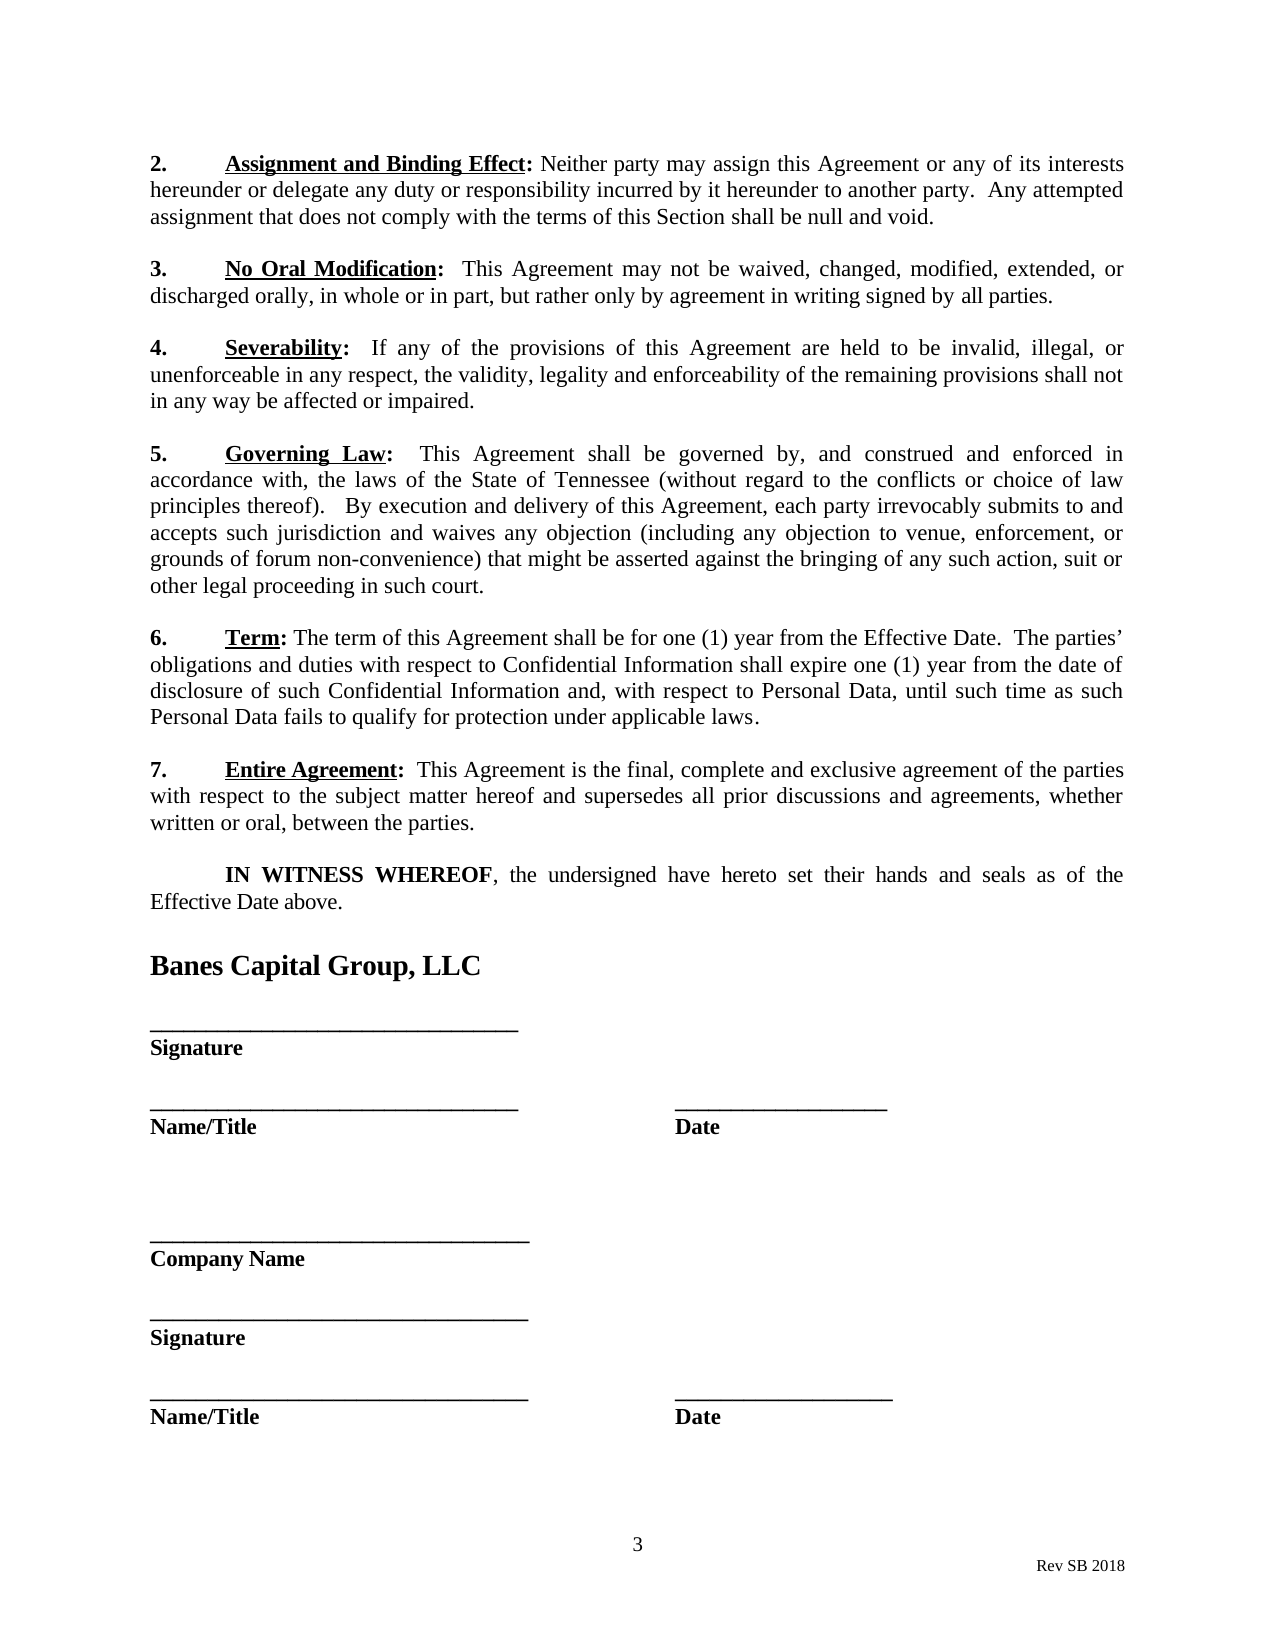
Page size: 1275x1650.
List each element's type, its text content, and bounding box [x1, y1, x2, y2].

text _________________________________ ___________________ [150, 1377, 1125, 1403]
list 6. Term: The term of this Agreement shall be for one (1) year from the Effective Date. The parties’ obligations and duties with respect to Confidential Information shall expire one (1) year from the date of disclosure of such Confidential Information and, with respect to Personal Data, until such time as such Personal Data fails to qualify for protection under applicable laws. [150, 624, 1125, 730]
text Signature [150, 1324, 1125, 1350]
text Name/Title Date [150, 1113, 1125, 1139]
text __________________________________ [150, 1218, 1125, 1245]
text _________________________________ ___________________ [150, 1087, 1125, 1113]
text Name/Title Date [150, 1403, 1125, 1429]
text 3. No Oral Modification: This Agreement may not be waived, changed, modified, extended, or discharged orally, in whole or in part, but rather only by agreement in writing signed by all parties. [150, 255, 1125, 308]
text _________________________________ [150, 1008, 1125, 1034]
text _________________________________ [150, 1298, 1125, 1324]
text Banes Capital Group, LLC [150, 948, 1125, 981]
text 2. Assignment and Binding Effect: Neither party may assign this Agreement or any of its interests hereunder or delegate any duty or responsibility incurred by it hereunder to another party. Any attempted assignment that does not comply with the terms of this Section shall be null and void. [150, 150, 1125, 229]
list 5. Governing Law: This Agreement shall be governed by, and construed and enforced in accordance with, the laws of the State of Tennessee (without regard to the conflicts or choice of law principles thereof). By execution and delivery of this Agreement, each party irrevocably submits to and accepts such jurisdiction and waives any objection (including any objection to venue, enforcement, or grounds of forum non-convenience) that might be asserted against the bringing of any such action, suit or other legal proceeding in such court. [150, 440, 1125, 598]
text 7. Entire Agreement: This Agreement is the final, complete and exclusive agreement of the parties with respect to the subject matter hereof and supersedes all prior discussions and agreements, whether written or oral, between the parties. [150, 756, 1125, 835]
text IN WITNESS WHEREOF, the undersigned have hereto set their hands and seals as of the Effective Date above. [150, 862, 1125, 914]
text Signature [150, 1034, 1125, 1060]
text Company Name [150, 1245, 1125, 1271]
list 4. Severability: If any of the provisions of this Agreement are held to be invalid, illegal, or unenforceable in any respect, the validity, legality and enforceability of the remaining provisions shall not in any way be affected or impaired. [150, 334, 1125, 413]
